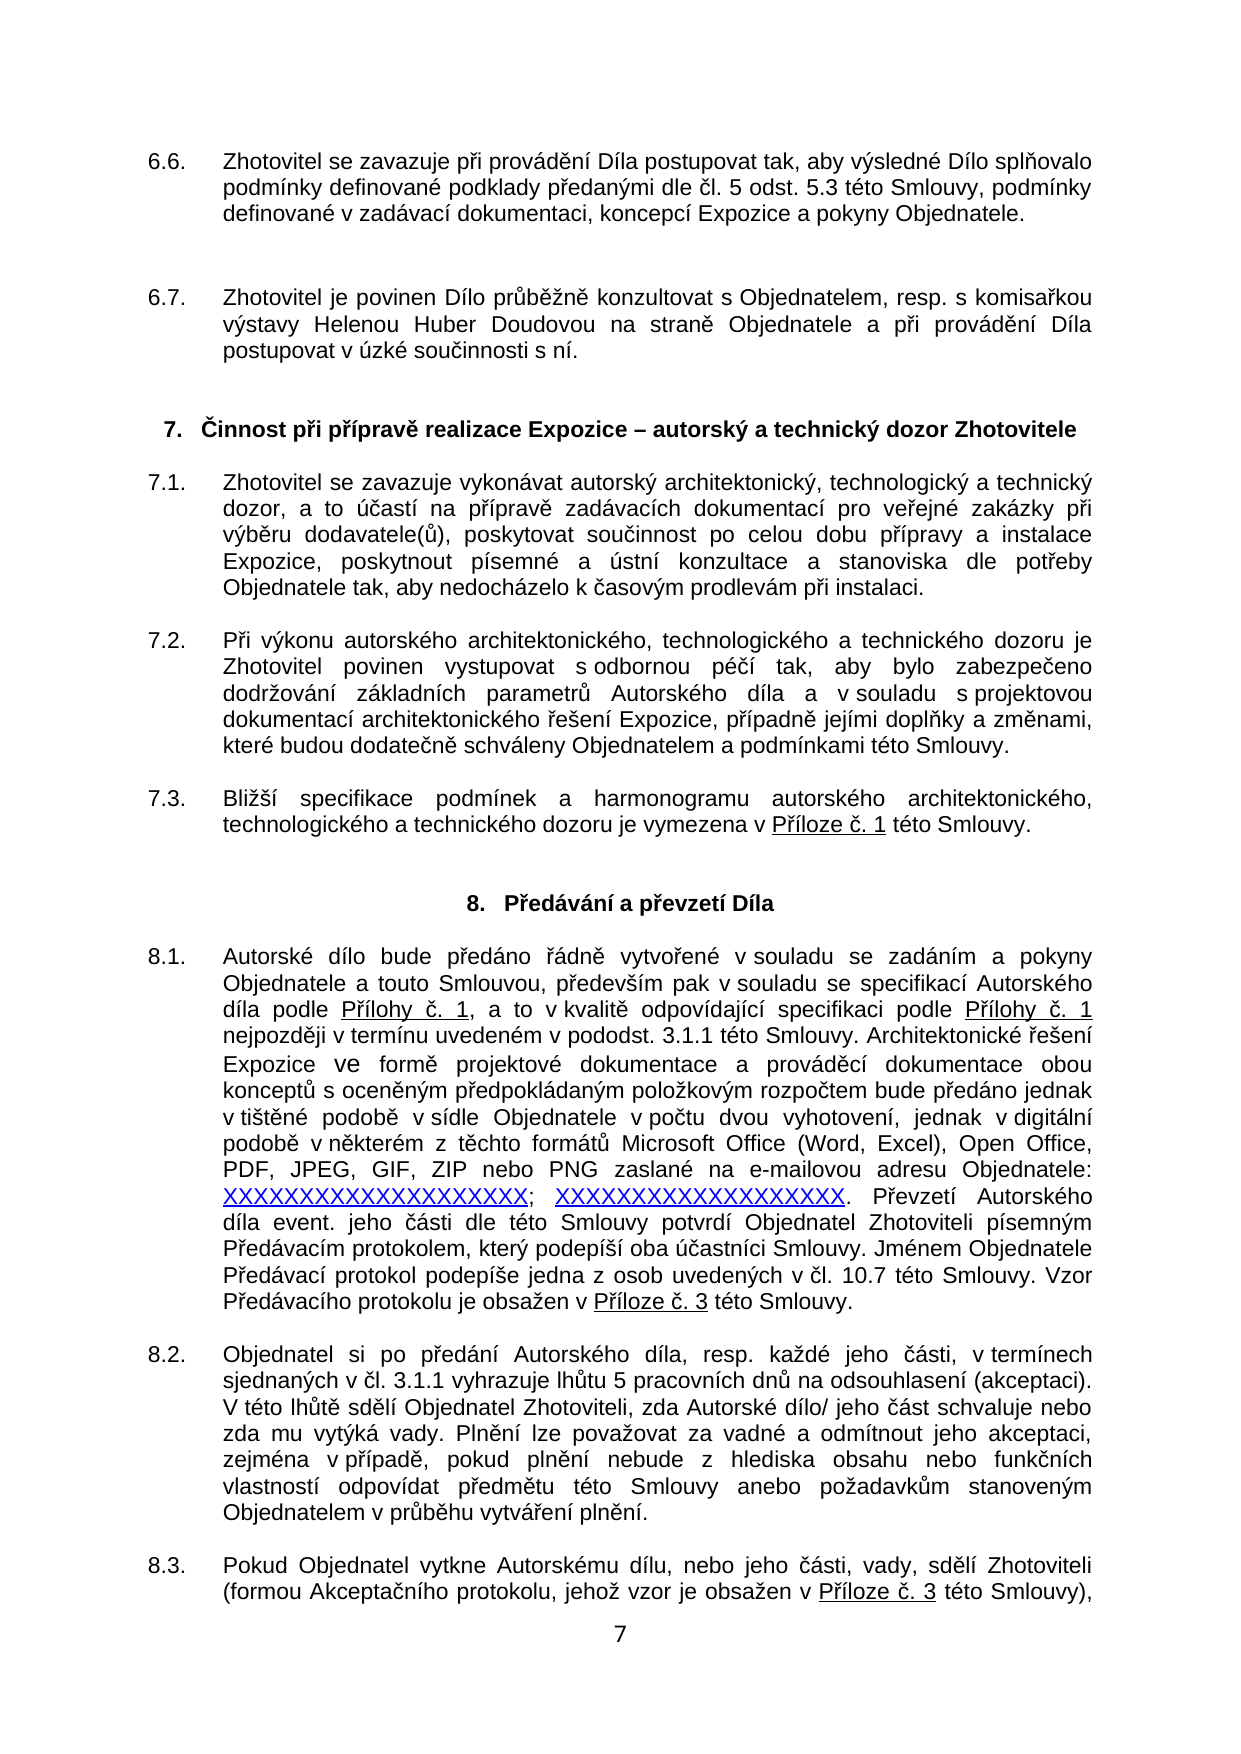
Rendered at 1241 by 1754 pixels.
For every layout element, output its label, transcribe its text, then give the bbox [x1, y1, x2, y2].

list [148, 1552, 1093, 1604]
list Bližší specifikace podmínek a harmonogramu autorského architektonického, technologického a technického dozoru je vymezena v Příloze č. 1 této Smlouvy. [148, 785, 1093, 838]
list Zhotovitel se zavazuje vykonávat autorský architektonický, technologický a technický dozor, a to účastí na přípravě zadávacích dokumentací pro veřejné zakázky při výběru dodavatele(ů), poskytovat součinnost po celou dobu přípravy a instalace Expozice, poskytnout písemné a ústní konzultace a stanoviska dle potřeby Objednatele tak, aby nedocházelo k časovým prodlevám při instalaci. [148, 469, 1093, 601]
list Předávání a převzetí Díla [148, 890, 1093, 917]
list Objednatel si po předání Autorského díla, resp. každé jeho části, v termínech sjednaných v čl. 3.1.1 vyhrazuje lhůtu 5 pracovních dnů na odsouhlasení (akceptaci). V této lhůtě sdělí Objednatel Zhotoviteli, zda Autorské dílo/ jeho část schvaluje nebo zda mu vytýká vady. Plnění lze považovat za vadné a odmítnout jeho akceptaci, zejména v případě, pokud plnění nebude z hlediska obsahu nebo funkčních vlastností odpovídat předmětu této Smlouvy anebo požadavkům stanoveným Objednatelem v průběhu vytváření plnění. [148, 1341, 1093, 1525]
list Zhotovitel je povinen Dílo průběžně konzultovat s Objednatelem, resp. s komisařkou výstavy Helenou Huber Doudovou na straně Objednatele a při provádění Díla postupovat v úzké součinnosti s ní. [148, 284, 1093, 363]
list Zhotovitel se zavazuje při provádění Díla postupovat tak, aby výsledné Dílo splňovalo podmínky definované podklady předanými dle čl. 5 odst. 5.3 této Smlouvy, podmínky definované v zadávací dokumentaci, koncepcí Expozice a pokyny Objednatele. [148, 148, 1093, 227]
list Autorské dílo bude předáno řádně vytvořené v souladu se zadáním a pokyny Objednatele a touto Smlouvou, především pak v souladu se specifikací Autorského díla podle Přílohy č. 1, a to v kvalitě odpovídající specifikaci podle Přílohy č. 1 nejpozději v termínu uvedeném v pododst. 3.1.1 této Smlouvy. Architektonické řešení Expozice ve formě projektové dokumentace a prováděcí dokumentace obou konceptů s oceněným předpokládaným položkovým rozpočtem bude předáno jednak v tištěné podobě v sídle Objednatele v počtu dvou vyhotovení, jednak v digitální podobě v některém z těchto formátů Microsoft Office (Word, Excel), Open Office, PDF, JPEG, GIF, ZIP nebo PNG zaslané na e-mailovou adresu Objednatele: XXXXXXXXXXXXXXXXXXXX; XXXXXXXXXXXXXXXXXXX. Převzetí Autorského díla event. jeho části dle této Smlouvy potvrdí Objednatel Zhotoviteli písemným Předávacím protokolem, který podepíší oba účastníci Smlouvy. Jménem Objednatele Předávací protokol podepíše jedna z osob uvedených v čl. 10.7 této Smlouvy. Vzor Předávacího protokolu je obsažen v Příloze č. 3 této Smlouvy. [148, 943, 1093, 1314]
list Činnost při přípravě realizace Expozice – autorský a technický dozor Zhotovitele [148, 416, 1093, 442]
list Při výkonu autorského architektonického, technologického a technického dozoru je Zhotovitel povinen vystupovat s odbornou péčí tak, aby bylo zabezpečeno dodržování základních parametrů Autorského díla a v souladu s projektovou dokumentací architektonického řešení Expozice, případně jejími doplňky a změnami, které budou dodatečně schváleny Objednatelem a podmínkami této Smlouvy. [148, 627, 1093, 759]
